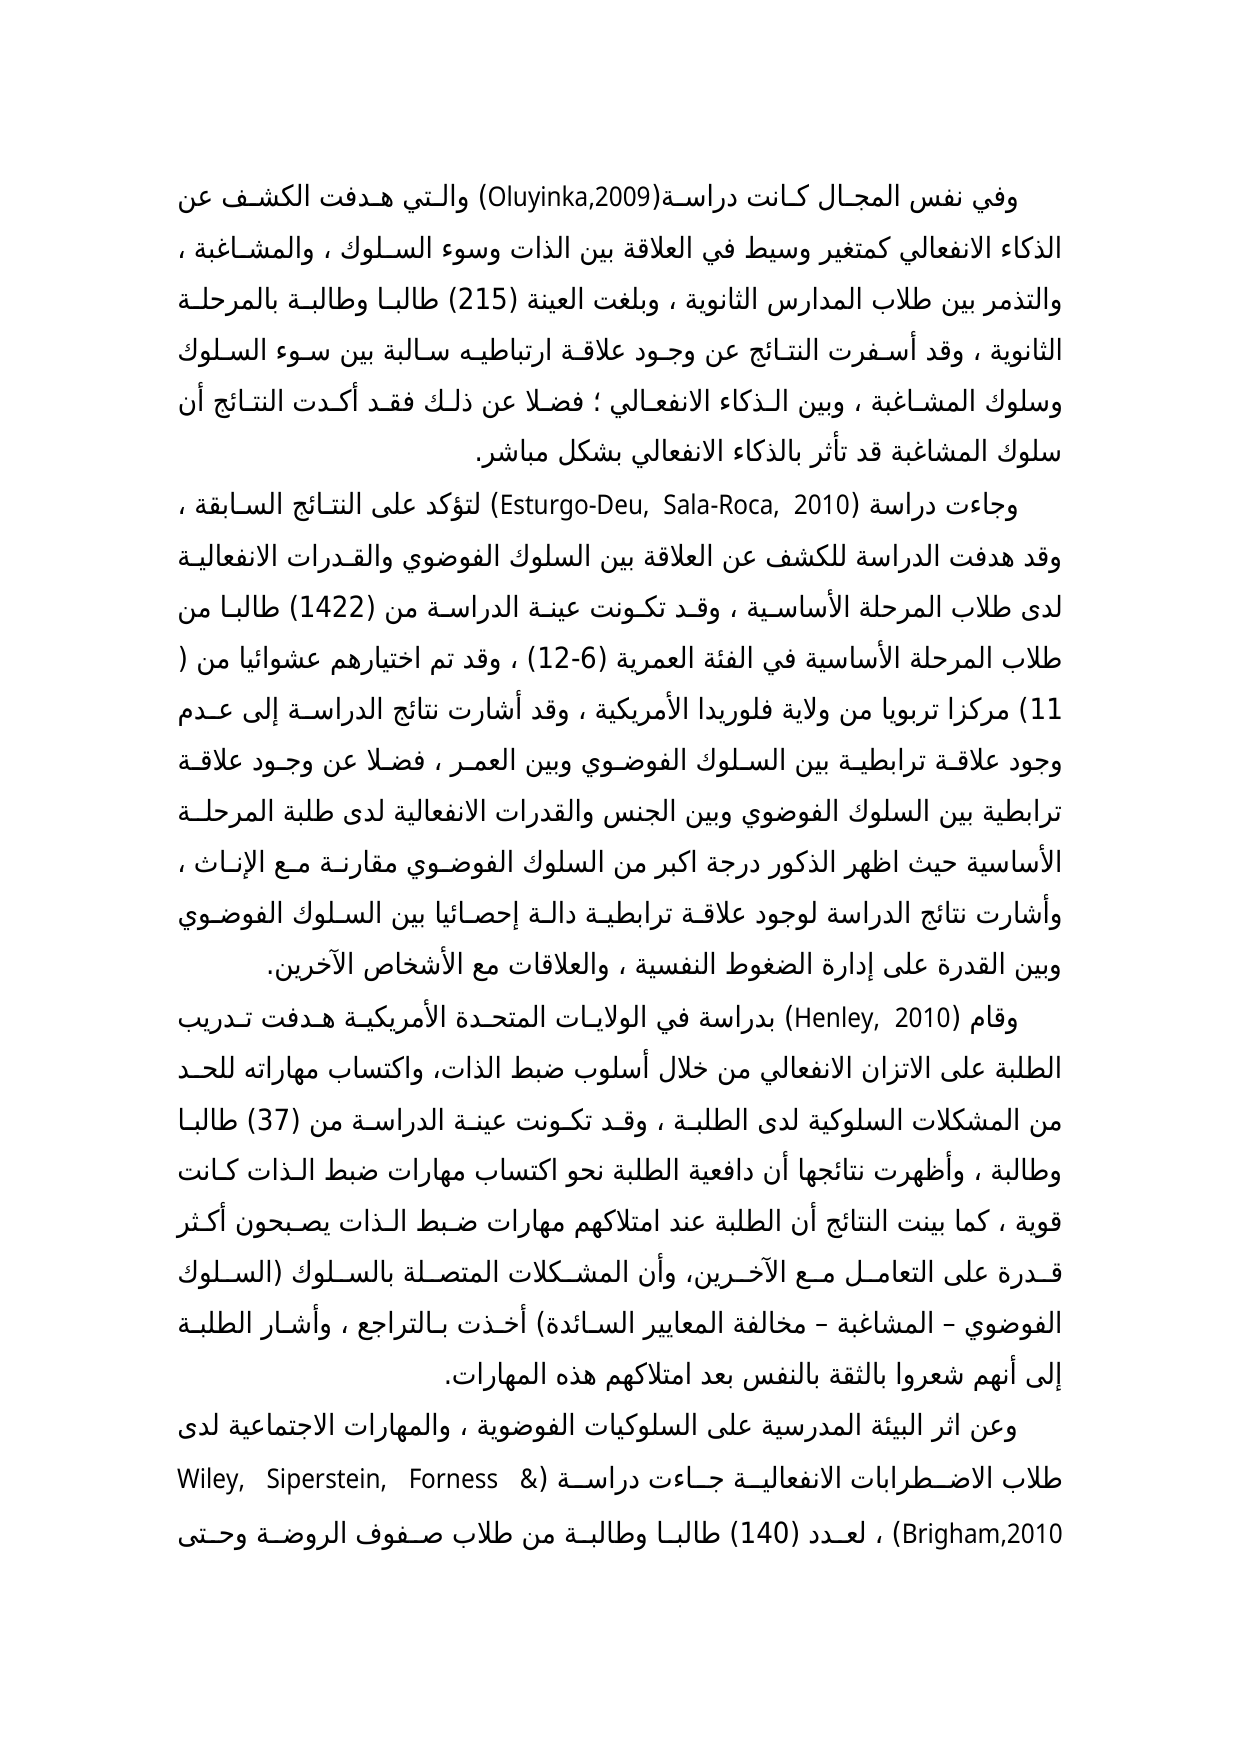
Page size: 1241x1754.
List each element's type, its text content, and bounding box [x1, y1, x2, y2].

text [177, 1408, 1063, 1552]
text وجاءت دراسة (Esturgo-Deu, Sala-Roca, 2010) لتؤكد على النتائج السابقة ، وقد هدفت الدراسة للكشف عن العلاقة بين السلوك الفوضوي والقدرات الانفعالية لدى طلاب المرحلة الأساسية ، وقد تكونت عينة الدراسة من (1422) طالبا من طلاب المرحلة الأساسية في الفئة العمرية (6-12) ، وقد تم اختيارهم عشوائيا من (11) مركزا تربويا من ولاية فلوريدا الأمريكية ، وقد أشارت نتائج الدراسة إلى عدم وجود علاقة ترابطية بين السلوك الفوضوي وبين العمر ، فضلا عن وجود علاقة ترابطية بين السلوك الفوضوي وبين الجنس والقدرات الانفعالية لدى طلبة المرحلة الأساسية حيث اظهر الذكور درجة اكبر من السلوك الفوضوي مقارنة مع الإناث ، وأشارت نتائج الدراسة لوجود علاقة ترابطية دالة إحصائيا بين السلوك الفوضوي وبين القدرة على إدارة الضغوط النفسية ، والعلاقات مع الأشخاص الآخرين. [177, 486, 1063, 981]
text وقام (Henley, 2010) بدراسة في الولايات المتحدة الأمريكية هدفت تدريب الطلبة على الاتزان الانفعالي من خلال أسلوب ضبط الذات، واكتساب مهاراته للحد من المشكلات السلوكية لدى الطلبة ، وقد تكونت عينة الدراسة من (37) طالبا وطالبة ، وأظهرت نتائجها أن دافعية الطلبة نحو اكتساب مهارات ضبط الذات كانت قوية ، كما بينت النتائج أن الطلبة عند امتلاكهم مهارات ضبط الذات يصبحون أكثر قدرة على التعامل مع الآخرين، وأن المشكلات المتصلة بالسلوك (السلوك الفوضوي – المشاغبة – مخالفة المعايير السائدة) أخذت بالتراجع ، وأشار الطلبة إلى أنهم شعروا بالثقة بالنفس بعد امتلاكهم هذه المهارات. [177, 998, 1063, 1391]
text وفي نفس المجال كانت دراسة(Oluyinka,2009) والتي هدفت الكشف عن الذكاء الانفعالي كمتغير وسيط في العلاقة بين الذات وسوء السلوك ، والمشاغبة ، والتذمر بين طلاب المدارس الثانوية ، وبلغت العينة (215) طالبا وطالبة بالمرحلة الثانوية ، وقد أسفرت النتائج عن وجود علاقة ارتباطيه سالبة بين سوء السلوك وسلوك المشاغبة ، وبين الذكاء الانفعالي ؛ فضلا عن ذلك فقد أكدت النتائج أن سلوك المشاغبة قد تأثر بالذكاء الانفعالي بشكل مباشر. [177, 177, 1063, 469]
